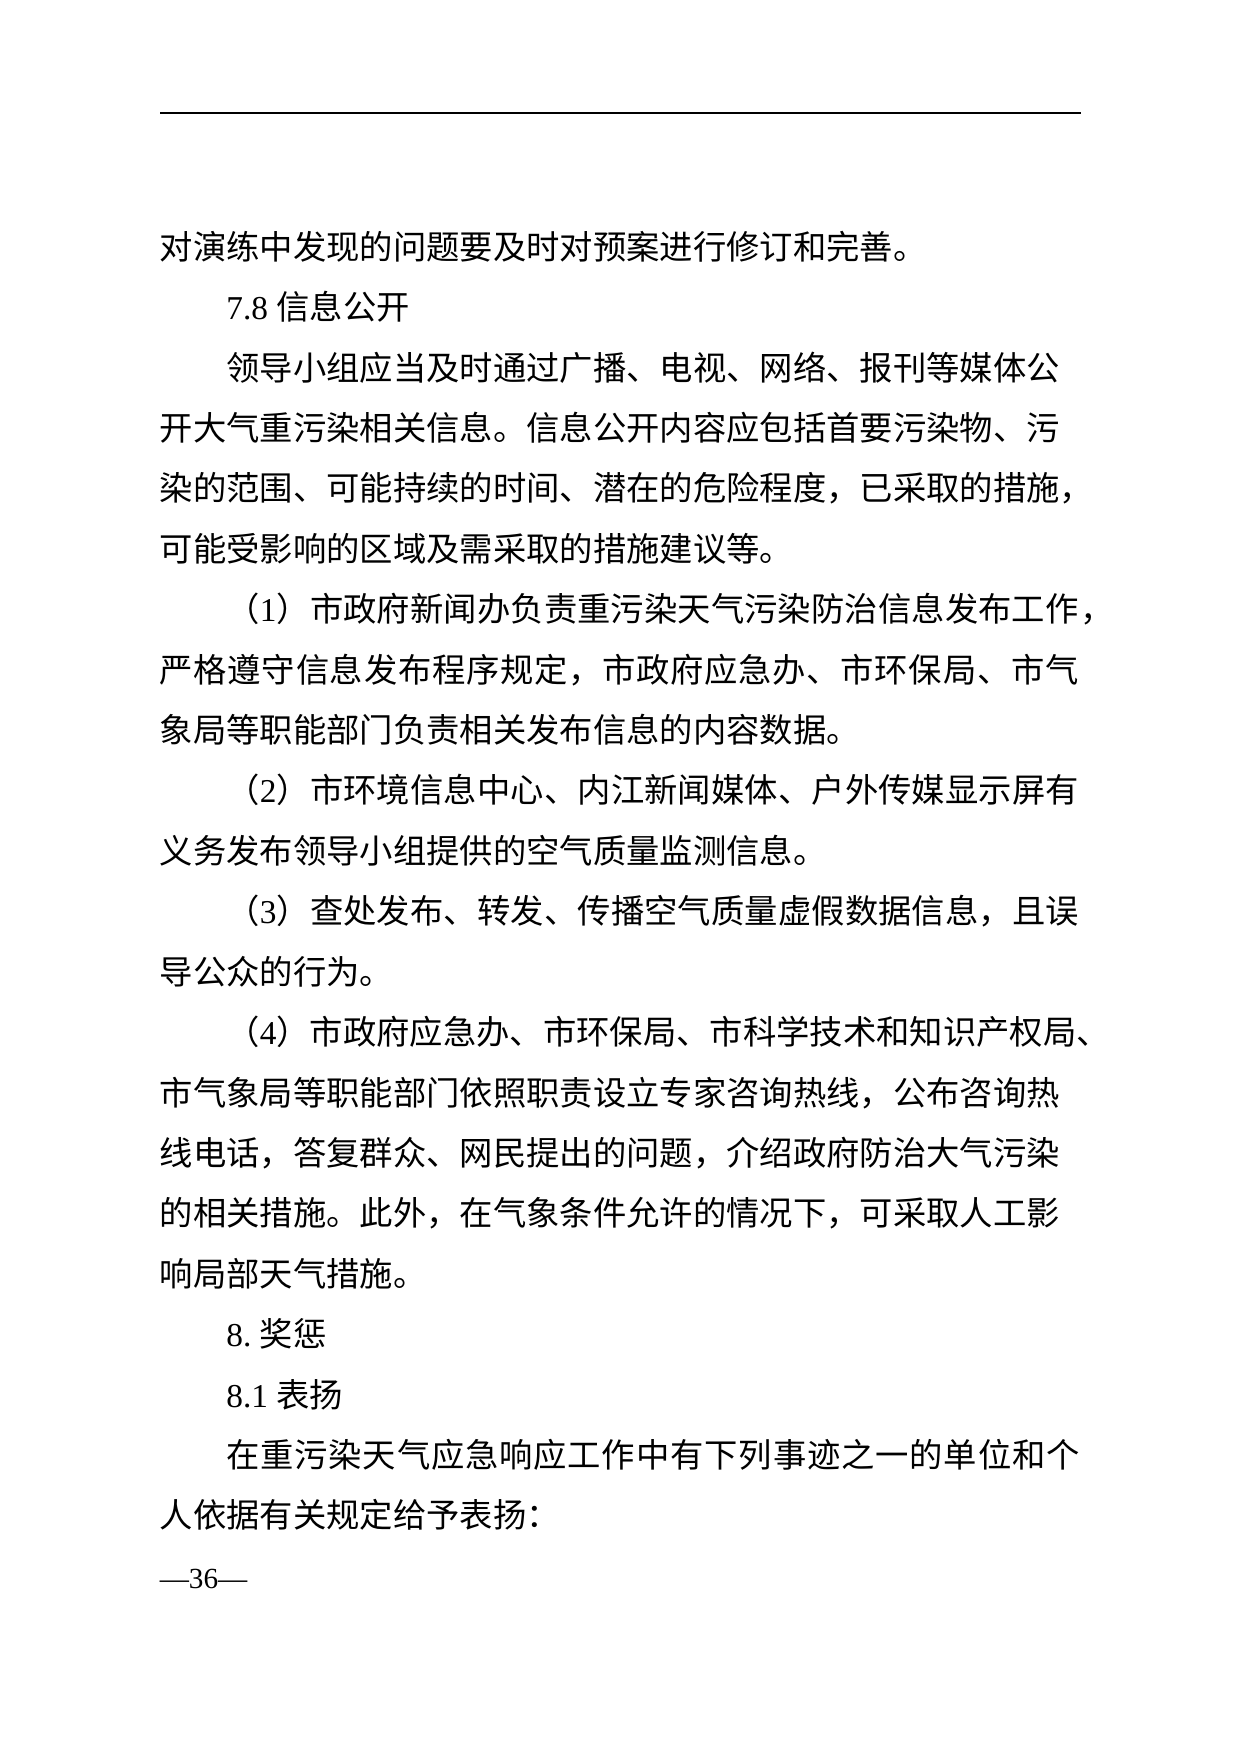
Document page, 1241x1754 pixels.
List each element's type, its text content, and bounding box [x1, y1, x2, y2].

text 领导小组应当及时通过广播、电视、网络、报刊等媒体公开大气重污染相关信息。信息公开内容应包括首要污染物、污染的范围、可能持续的时间、潜在的危险程度，已采取的措施，可能受影响的区域及需采取的措施建议等。 [159, 332, 1081, 573]
text 在重污染天气应急响应工作中有下列事迹之一的单位和个人依据有关规定给予表扬： [159, 1419, 1081, 1540]
text （2）市环境信息中心、内江新闻媒体、户外传媒显示屏有义务发布领导小组提供的空气质量监测信息。 [159, 754, 1081, 875]
text 7.8 信息公开 [159, 271, 1081, 332]
text （1）市政府新闻办负责重污染天气污染防治信息发布工作，严格遵守信息发布程序规定，市政府应急办、市环保局、市气象局等职能部门负责相关发布信息的内容数据。 [159, 573, 1081, 754]
text 8.1 表扬 [159, 1359, 1081, 1419]
text （4）市政府应急办、市环保局、市科学技术和知识产权局、市气象局等职能部门依照职责设立专家咨询热线，公布咨询热线电话，答复群众、网民提出的问题，介绍政府防治大气污染的相关措施。此外，在气象条件允许的情况下，可采取人工影响局部天气措施。 [159, 996, 1081, 1298]
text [159, 211, 1081, 271]
text 8. 奖惩 [159, 1298, 1081, 1359]
text （3）查处发布、转发、传播空气质量虚假数据信息，且误导公众的行为。 [159, 875, 1081, 996]
